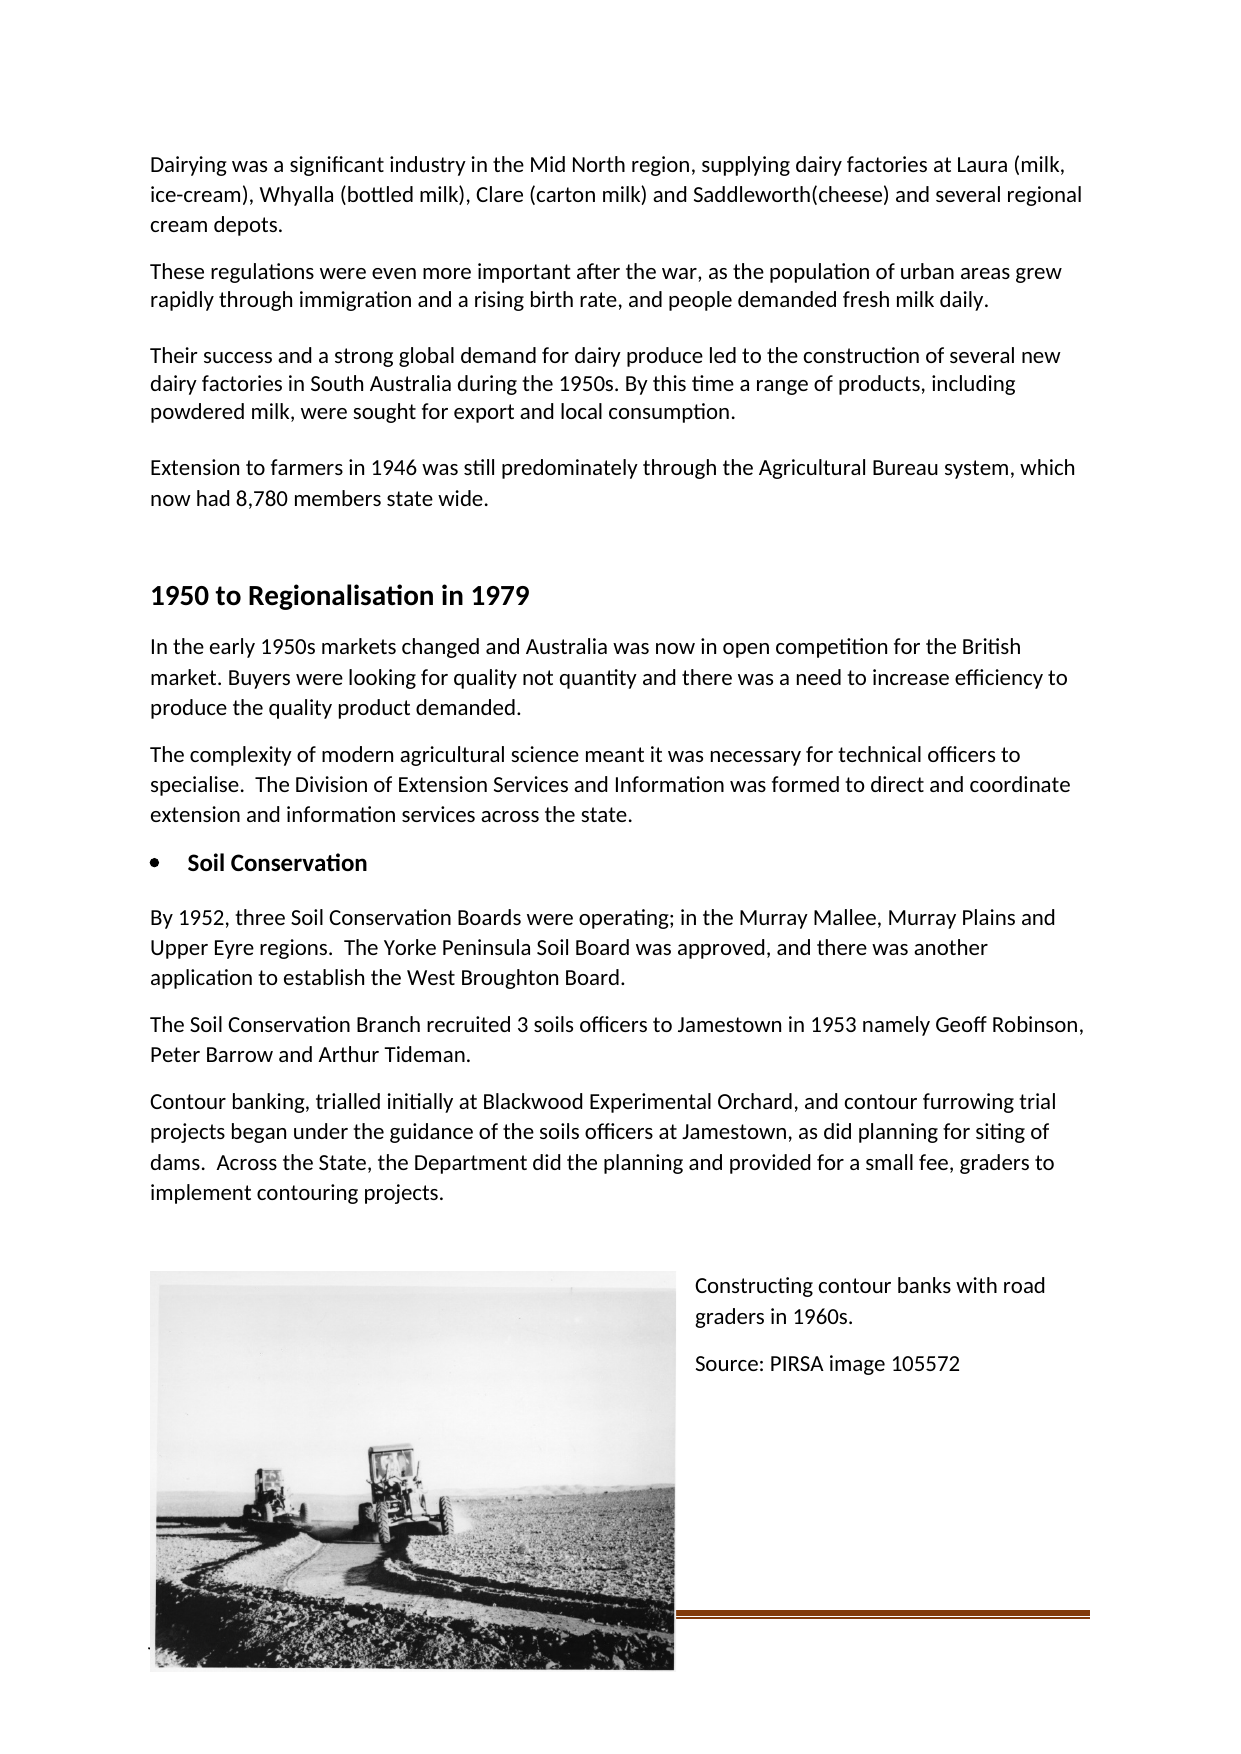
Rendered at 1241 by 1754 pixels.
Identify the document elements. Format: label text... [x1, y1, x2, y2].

picture [150, 1271, 677, 1672]
text 1950 to Regionalisation in 1979 [150, 577, 1090, 613]
text Source: PIRSA image 105572 [677, 1349, 1090, 1377]
list Soil Conservation [150, 847, 1090, 878]
text Constructing contour banks with road graders in 1960s. [677, 1272, 1090, 1330]
text Extension to farmers in 1946 was still predominately through the Agricultural Bureau system, which now had 8,780 members state wide. [150, 453, 1090, 512]
text By 1952, three Soil Conservation Boards were operating; in the Murray Mallee, Murray Plains and Upper Eyre regions. The Yorke Peninsula Soil Board was approved, and there was another application to establish the West Broughton Board. [150, 903, 1090, 991]
text In the early 1950s markets changed and Australia was now in open competition for the British market. Buyers were looking for quality not quantity and there was a need to increase efficiency to produce the quality product demanded. [150, 632, 1090, 721]
text The complexity of modern agricultural science meant it was necessary for technical officers to specialise. The Division of Extension Services and Information was formed to direct and coordinate extension and information services across the state. [150, 740, 1090, 828]
text Contour banking, trialled initially at Blackwood Experimental Orchard, and contour furrowing trial projects began under the guidance of the soils officers at Jamestown, as did planning for siting of dams. Across the State, the Department did the planning and provided for a small fee, graders to implement contouring projects. [150, 1087, 1090, 1206]
text Dairying was a significant industry in the Mid North region, supplying dairy factories at Laura (milk, ice-cream), Whyalla (bottled milk), Clare (carton milk) and Saddleworth(cheese) and several regional cream depots. [150, 150, 1090, 238]
text Their success and a strong global demand for dairy produce led to the construction of several new dairy factories in South Australia during the 1950s. By this time a range of products, including powdered milk, were sought for export and local consumption. [150, 341, 1090, 425]
text The Soil Conservation Branch recruited 3 soils officers to Jamestown in 1953 namely Geoff Robinson, Peter Barrow and Arthur Tideman. [150, 1010, 1090, 1068]
text These regulations were even more important after the war, as the population of urban areas grew rapidly through immigration and a rising birth rate, and people demanded fresh milk daily. [150, 257, 1090, 313]
